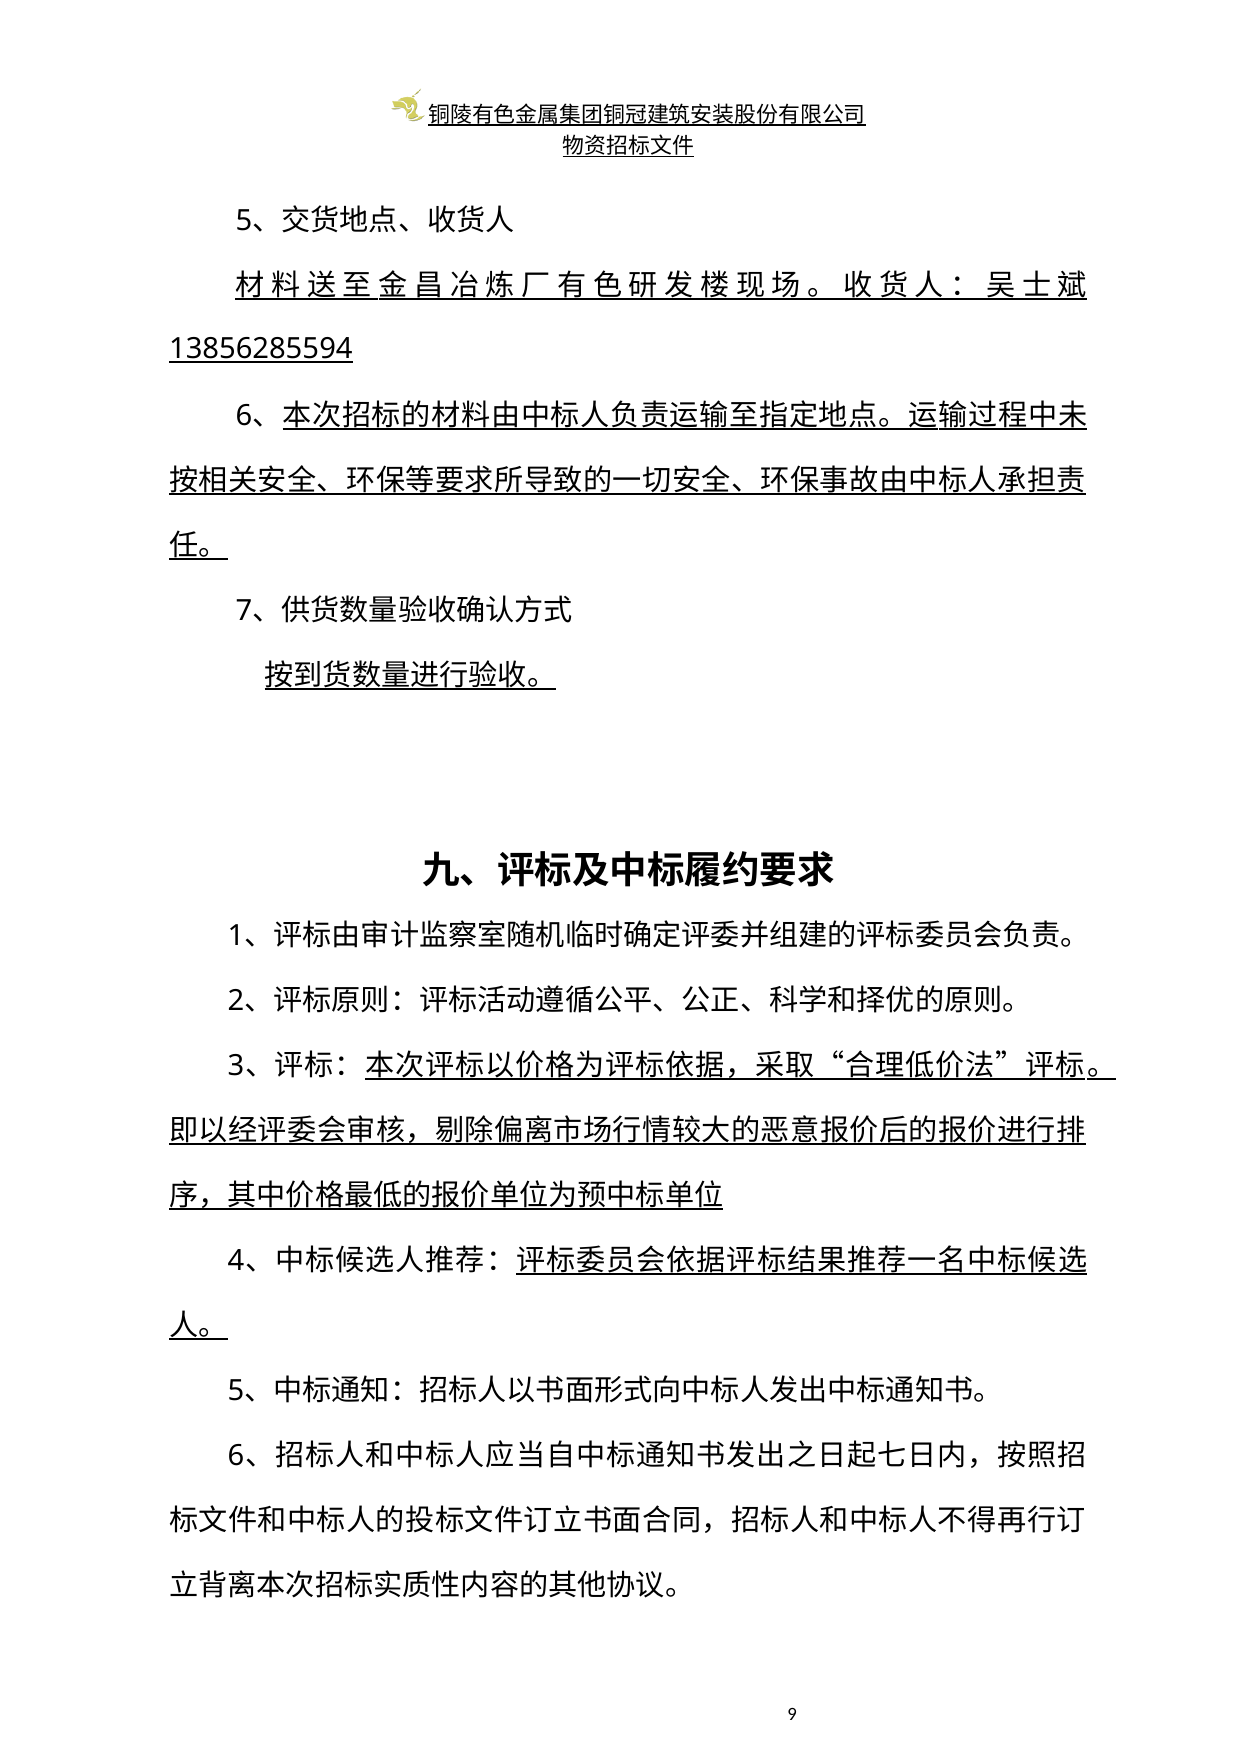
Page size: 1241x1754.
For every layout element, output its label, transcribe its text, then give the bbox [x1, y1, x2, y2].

text 4、中标候选人推荐：评标委员会依据评标结果推荐一名中标候选人。 [169, 1225, 1087, 1355]
text 7、供货数量验收确认方式 [169, 575, 1087, 640]
text 3、评标：本次评标以价格为评标依据，采取“合理低价法”评标。即以经评委会审核，剔除偏离市场行情较大的恶意报价后的报价进行排序，其中价格最低的报价单位为预中标单位 [169, 1030, 1087, 1225]
text 6、招标人和中标人应当自中标通知书发出之日起七日内，按照招标文件和中标人的投标文件订立书面合同，招标人和中标人不得再行订立背离本次招标实质性内容的其他协议。 [169, 1420, 1087, 1615]
text 1、评标由审计监察室随机临时确定评委并组建的评标委员会负责。 [169, 900, 1087, 965]
text 5、交货地点、收货人 [169, 185, 1087, 250]
text 2、评标原则：评标活动遵循公平、公正、科学和择优的原则。 [169, 965, 1087, 1030]
list 九、评标及中标履约要求 [169, 835, 1087, 900]
picture [390, 88, 428, 123]
text 按到货数量进行验收。 [169, 640, 1087, 705]
text 材料送至金昌冶炼厂有色研发楼现场。收货人：吴士斌13856285594 [169, 250, 1087, 380]
text 5、中标通知：招标人以书面形式向中标人发出中标通知书。 [169, 1355, 1087, 1420]
text 6、本次招标的材料由中标人负责运输至指定地点。运输过程中未按相关安全、环保等要求所导致的一切安全、环保事故由中标人承担责任。 [169, 380, 1087, 575]
